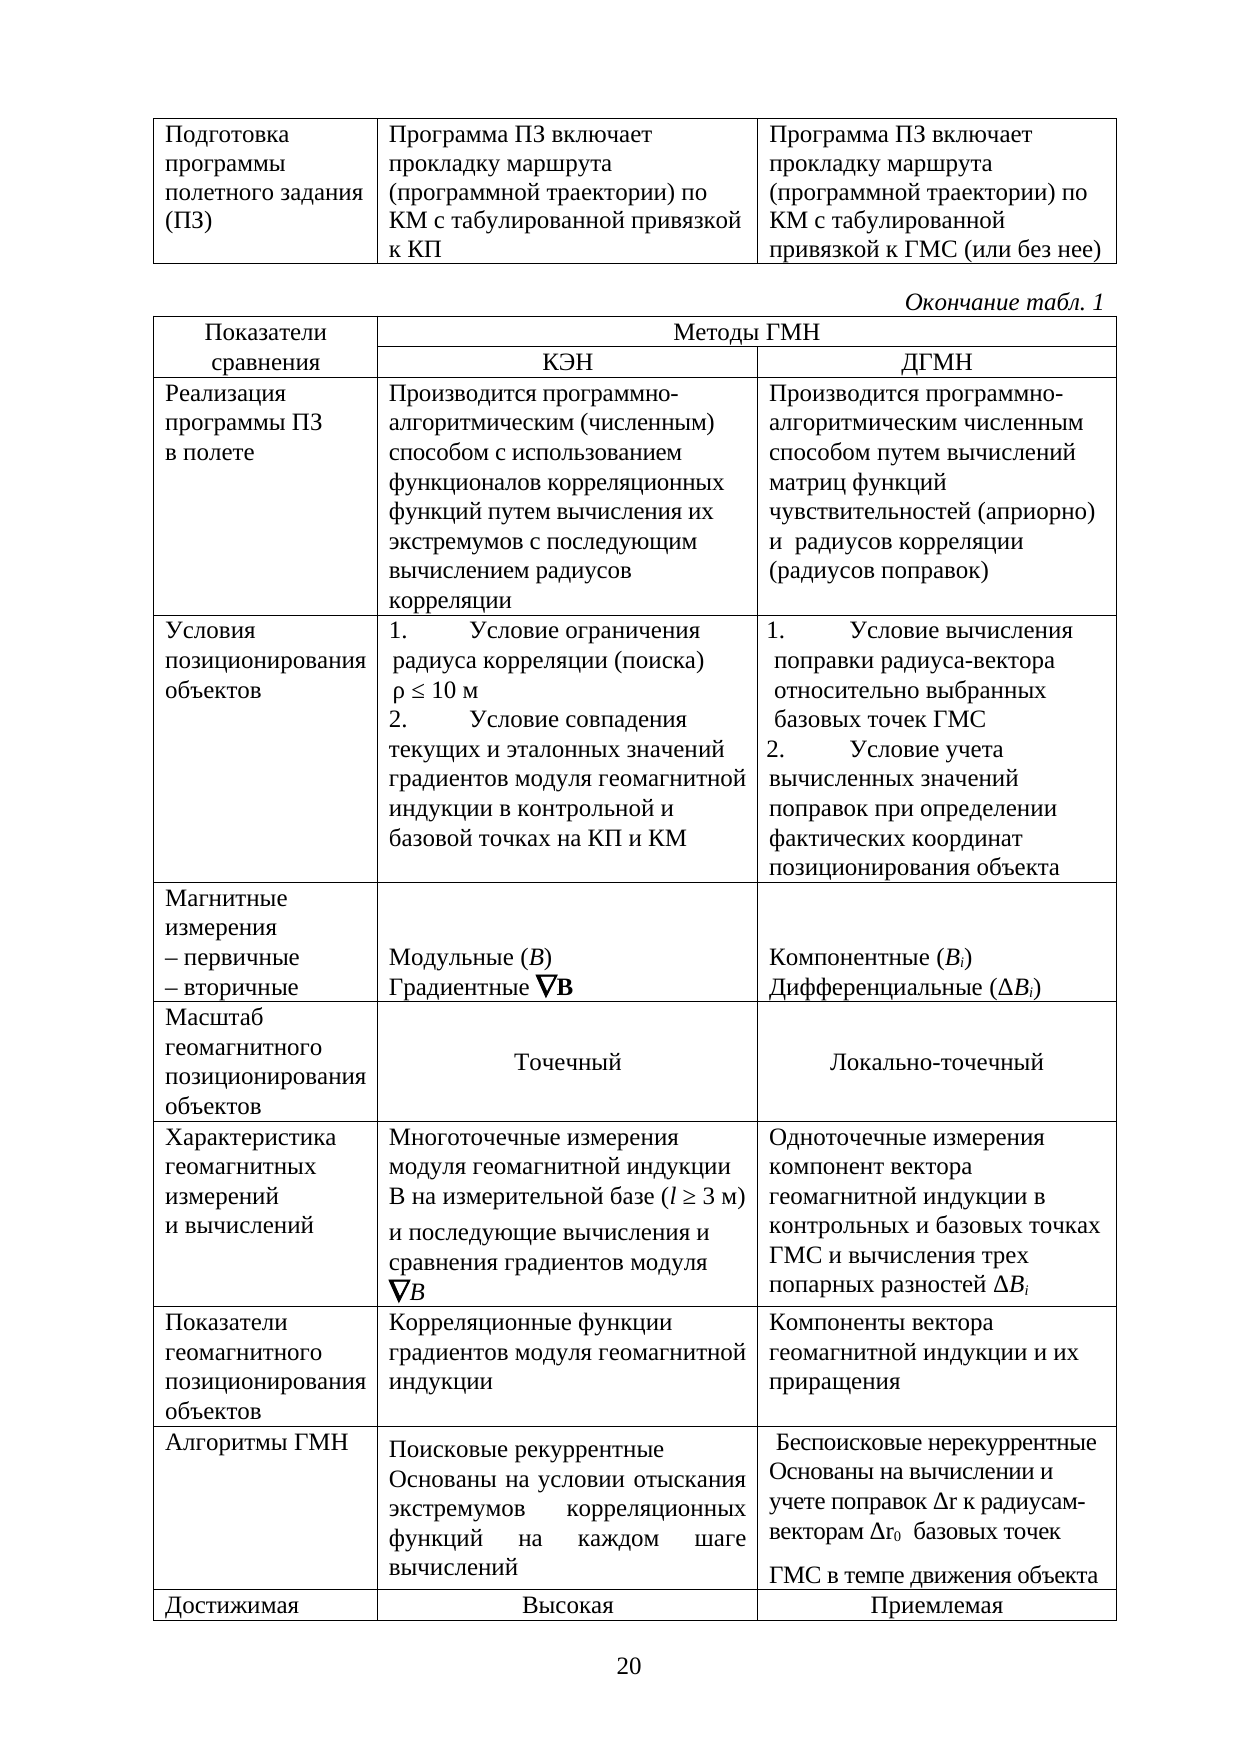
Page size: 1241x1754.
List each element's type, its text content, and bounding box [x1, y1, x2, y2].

table_cell Поисковые рекуррентные Основаны на условии отыскания экстремумов корреляционных функций на каждом шаге вычислений [378, 1427, 757, 1589]
table_cell Программа ПЗ включает прокладку маршрута (программной траектории) по КМ с табулированной привязкой к ГМС (или без нее) [758, 119, 1116, 263]
table_cell Магнитные измерения – первичные – вторичные [154, 883, 377, 1001]
table_cell Локально-точечный [758, 1002, 1116, 1121]
table_cell Модульные (B) Градиентные В [378, 883, 757, 1001]
table_cell Достижимая точность решения задачи ГМН [154, 1590, 377, 1620]
table_cell Приемлемая Ограничивается инструментальными погрешностями ТБМ и методическими погрешностями ГМС (Δr~100 м) [758, 1590, 1116, 1620]
table_cell Одноточечные измерения компонент вектора геомагнитной индукции в контрольных и базовых точках ГМС и вычисления трех попарных разностей ΔBi [758, 1122, 1116, 1306]
table_cell Характеристика геомагнитных измерений и вычислений [154, 1122, 377, 1306]
table_cell КЭН [378, 347, 757, 377]
table_header Окончание табл. 1 [154, 287, 1116, 316]
table_cell Компонентные (Bi) Дифференциальные (ΔBi) [758, 883, 1116, 1001]
table_cell Подготовка программы полетного задания (ПЗ) [154, 119, 377, 263]
table_cell Программа ПЗ включает прокладку маршрута (программной траектории) по КМ с табулированной привязкой к КП [378, 119, 757, 263]
table_cell Высокая Ограничивается радиусом корреляции ρ (ρ ≤ 10 м) [378, 1590, 757, 1620]
table_cell Реализация программы ПЗ в полете [154, 378, 377, 614]
table_cell Условия позиционирования объектов [154, 616, 377, 882]
table_cell Беспоисковые нерекуррентные Основаны на вычислении и учете поправок Δr к радиусам-векторам Δr0 базовых точек ГМС в темпе движения объекта [758, 1427, 1116, 1589]
table_cell Показатели геомагнитного позиционирования объектов [154, 1307, 377, 1426]
table_cell Алгоритмы ГМН [154, 1427, 377, 1589]
table_cell Методы ГМН [378, 317, 1116, 346]
table_cell Условие ограничения радиуса корреляции (поиска) ρ ≤ 10 м Условие совпадения текущих и эталонных значений градиентов модуля геомагнитной индукции в контрольной и базовой точках на КП и КМ [378, 616, 757, 882]
table_cell Масштаб геомагнитного позиционирования объектов [154, 1002, 377, 1121]
table_cell Условие вычисления поправки радиуса-вектора относительно выбранных базовых точек ГМС Условие учета вычисленных значений поправок при определении фактических координат позиционирования объекта [758, 616, 1116, 882]
table_cell Точечный [378, 1002, 757, 1121]
table_cell Производится программно-алгоритмическим численным способом путем вычислений матриц функций чувствительностей (априорно) и радиусов корреляции (радиусов поправок) [758, 378, 1116, 614]
table_cell ДГМН [758, 347, 1116, 377]
table_cell Производится программно-алгоритмическим (численным) способом с использованием функционалов корреляционных функций путем вычисления их экстремумов с последующим вычислением радиусов корреляции [378, 378, 757, 614]
table_cell Корреляционные функции градиентов модуля геомагнитной индукции [378, 1307, 757, 1426]
table_cell Компоненты вектора геомагнитной индукции и их приращения [758, 1307, 1116, 1426]
table_cell Многоточечные измерения модуля геомагнитной индукции B на измерительной базе (l ≥ 3 м) и последующие вычисления и сравнения градиентов модуля В [378, 1122, 757, 1306]
table_cell Показатели сравнения [154, 317, 377, 377]
